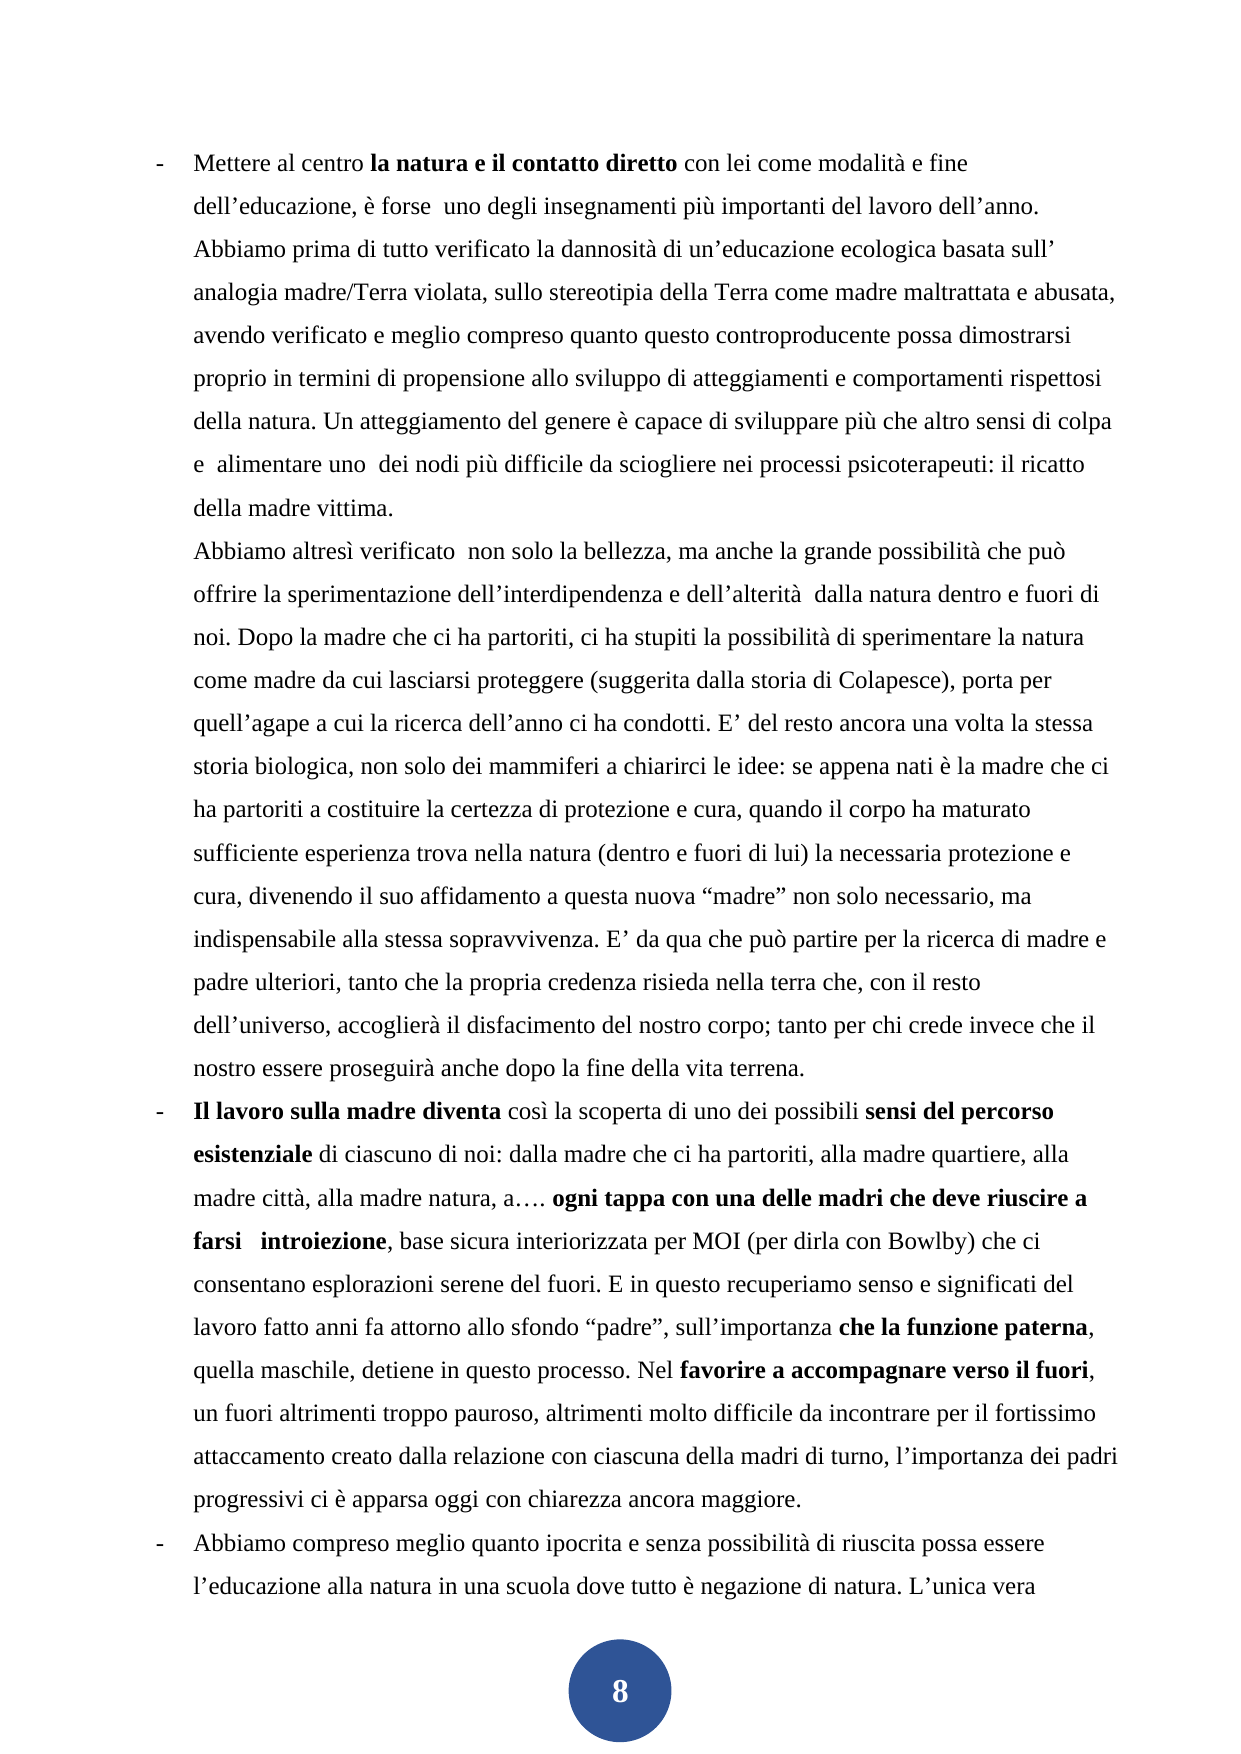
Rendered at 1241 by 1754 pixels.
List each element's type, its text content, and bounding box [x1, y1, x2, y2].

list Il lavoro sulla madre diventa così la scoperta di uno dei possibili sensi del percorso esistenziale di ciascuno di noi: dalla madre che ci ha partoriti, alla madre quartiere, alla madre città, alla madre natura, a…. ogni tappa con una delle madri che deve riuscire a farsi introiezione, base sicura interiorizzata per MOI (per dirla con Bowlby) che ci consentano esplorazioni serene del fuori. E in questo recuperiamo senso e significati del lavoro fatto anni fa attorno allo sfondo “padre”, sull’importanza che la funzione paterna, quella maschile, detiene in questo processo. Nel favorire a accompagnare verso il fuori, un fuori altrimenti troppo pauroso, altrimenti molto difficile da incontrare per il fortissimo attaccamento creato dalla relazione con ciascuna della madri di turno, l’importanza dei padri progressivi ci è apparsa oggi con chiarezza ancora maggiore. [156, 1096, 1122, 1513]
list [156, 1528, 1122, 1599]
list Mettere al centro la natura e il contatto diretto con lei come modalità e fine dell’educazione, è forse uno degli insegnamenti più importanti del lavoro dell’anno. Abbiamo prima di tutto verificato la dannosità di un’educazione ecologica basata sull’ analogia madre/Terra violata, sullo stereotipia della Terra come madre maltrattata e abusata, avendo verificato e meglio compreso quanto questo controproducente possa dimostrarsi proprio in termini di propensione allo sviluppo di atteggiamenti e comportamenti rispettosi della natura. Un atteggiamento del genere è capace di sviluppare più che altro sensi di colpa e alimentare uno dei nodi più difficile da sciogliere nei processi psicoterapeuti: il ricatto della madre vittima. [156, 148, 1122, 521]
list Abbiamo altresì verificato non solo la bellezza, ma anche la grande possibilità che può offrire la sperimentazione dell’interdipendenza e dell’alterità dalla natura dentro e fuori di noi. Dopo la madre che ci ha partoriti, ci ha stupiti la possibilità di sperimentare la natura come madre da cui lasciarsi proteggere (suggerita dalla storia di Colapesce), porta per quell’agape a cui la ricerca dell’anno ci ha condotti. E’ del resto ancora una volta la stessa storia biologica, non solo dei mammiferi a chiarirci le idee: se appena nati è la madre che ci ha partoriti a costituire la certezza di protezione e cura, quando il corpo ha maturato sufficiente esperienza trova nella natura (dentro e fuori di lui) la necessaria protezione e cura, divenendo il suo affidamento a questa nuova “madre” non solo necessario, ma indispensabile alla stessa sopravvivenza. E’ da qua che può partire per la ricerca di madre e padre ulteriori, tanto che la propria credenza risieda nella terra che, con il resto dell’universo, accoglierà il disfacimento del nostro corpo; tanto per chi crede invece che il nostro essere proseguirà anche dopo la fine della vita terrena. [193, 536, 1122, 1082]
